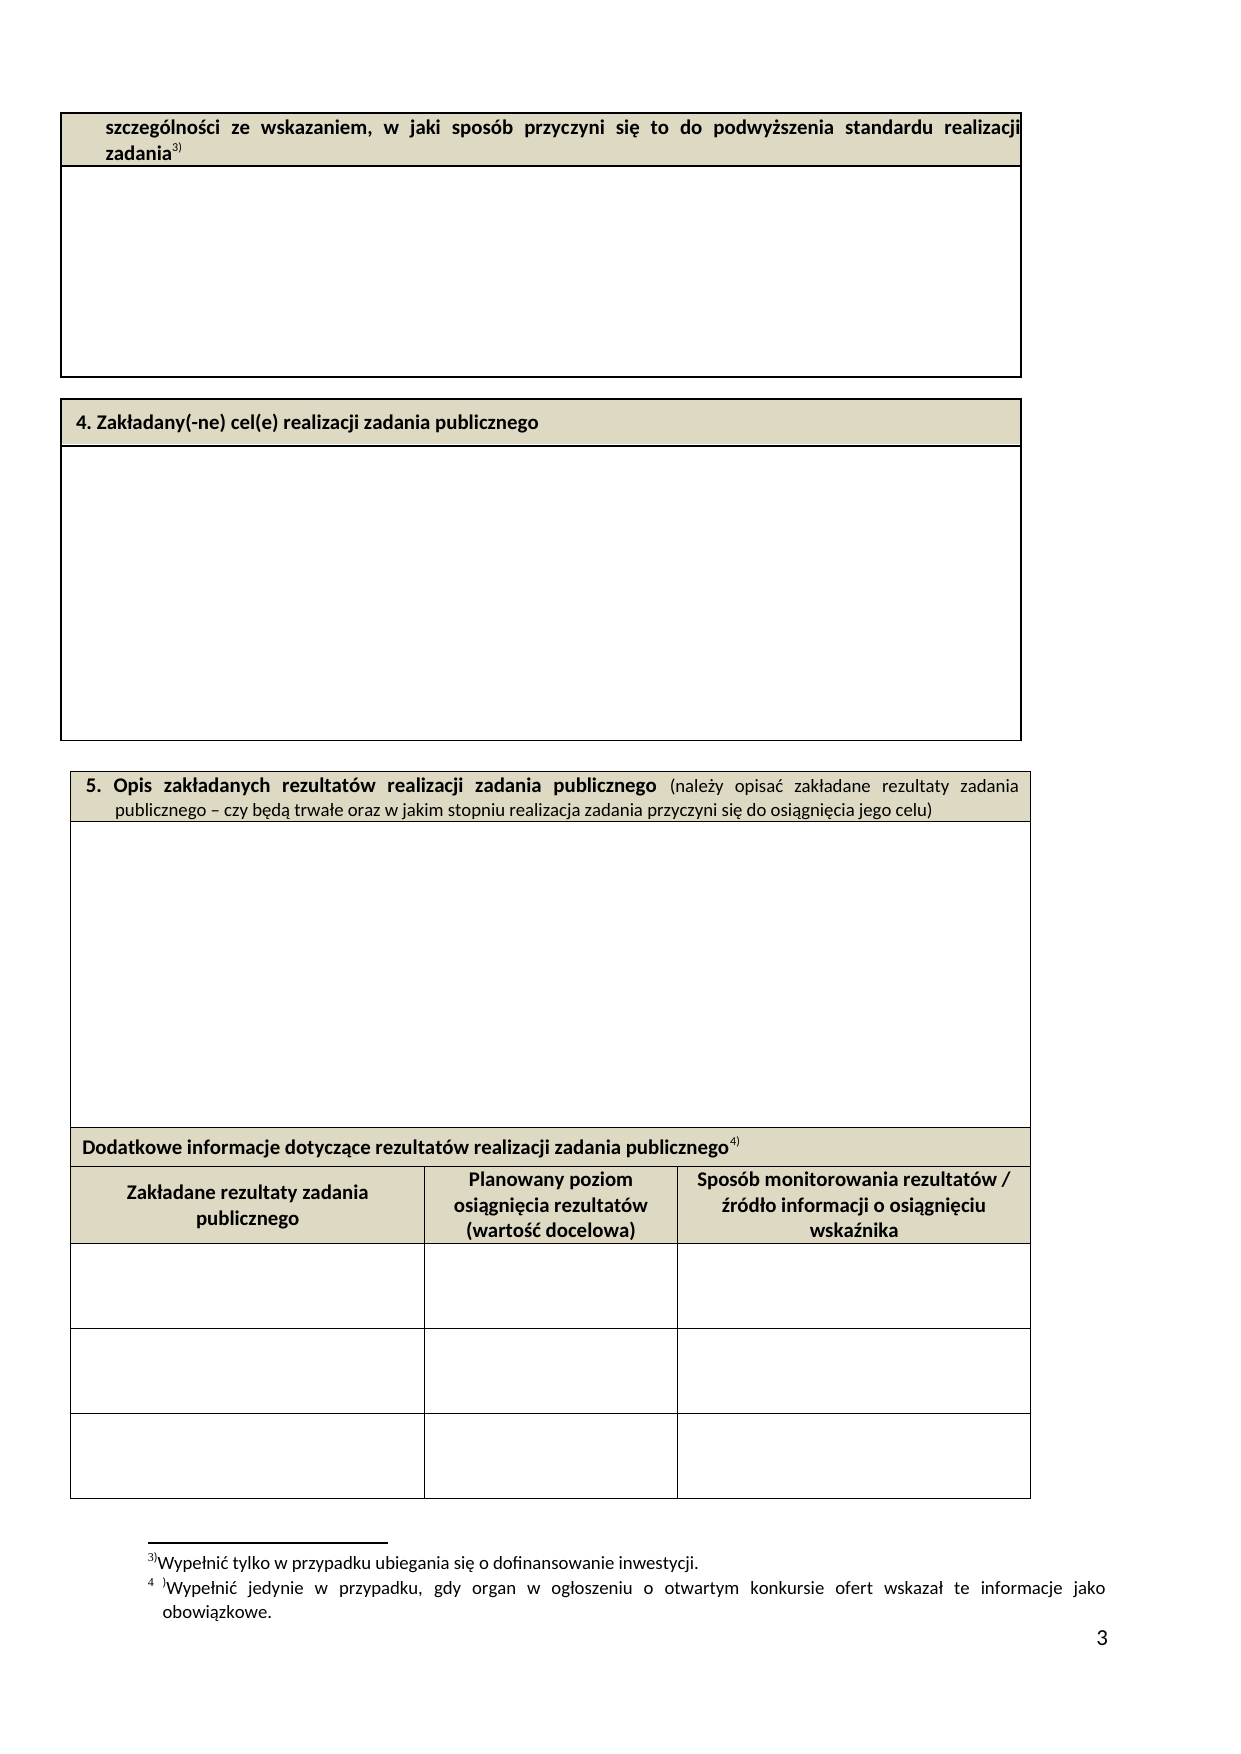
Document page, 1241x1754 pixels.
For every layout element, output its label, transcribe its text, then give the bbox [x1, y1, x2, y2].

table_cell [678, 1244, 1030, 1328]
table_cell [62, 447, 1020, 740]
table_cell [71, 1329, 424, 1413]
table_cell [71, 822, 1030, 1127]
table_cell Zakładane rezultaty zadania publicznego [71, 1167, 424, 1243]
table_cell [425, 1329, 677, 1413]
table_cell [425, 1244, 677, 1328]
table_cell Planowany poziom osiągnięcia rezultatów (wartość docelowa) [425, 1167, 677, 1243]
table_cell [678, 1329, 1030, 1413]
table_cell [62, 167, 1020, 376]
table_cell [71, 1244, 424, 1328]
table_cell Dodatkowe informacje dotyczące rezultatów realizacji zadania publicznego) [71, 1128, 1030, 1166]
table_cell [71, 1414, 424, 1498]
table_header 4. Zakładany(-ne) cel(e) realizacji zadania publicznego [62, 400, 1020, 444]
table_header 5. Opis zakładanych rezultatów realizacji zadania publicznego (należy opisać zakładane rezultaty zadania publicznego – czy będą trwałe oraz w jakim stopniu realizacja zadania przyczyni się do osiągnięcia jego celu) [71, 772, 1030, 821]
table_cell [678, 1414, 1030, 1498]
table_cell Sposób monitorowania rezultatów / źródło informacji o osiągnięciu wskaźnika [678, 1167, 1030, 1243]
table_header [62, 114, 1020, 165]
table_cell [425, 1414, 677, 1498]
